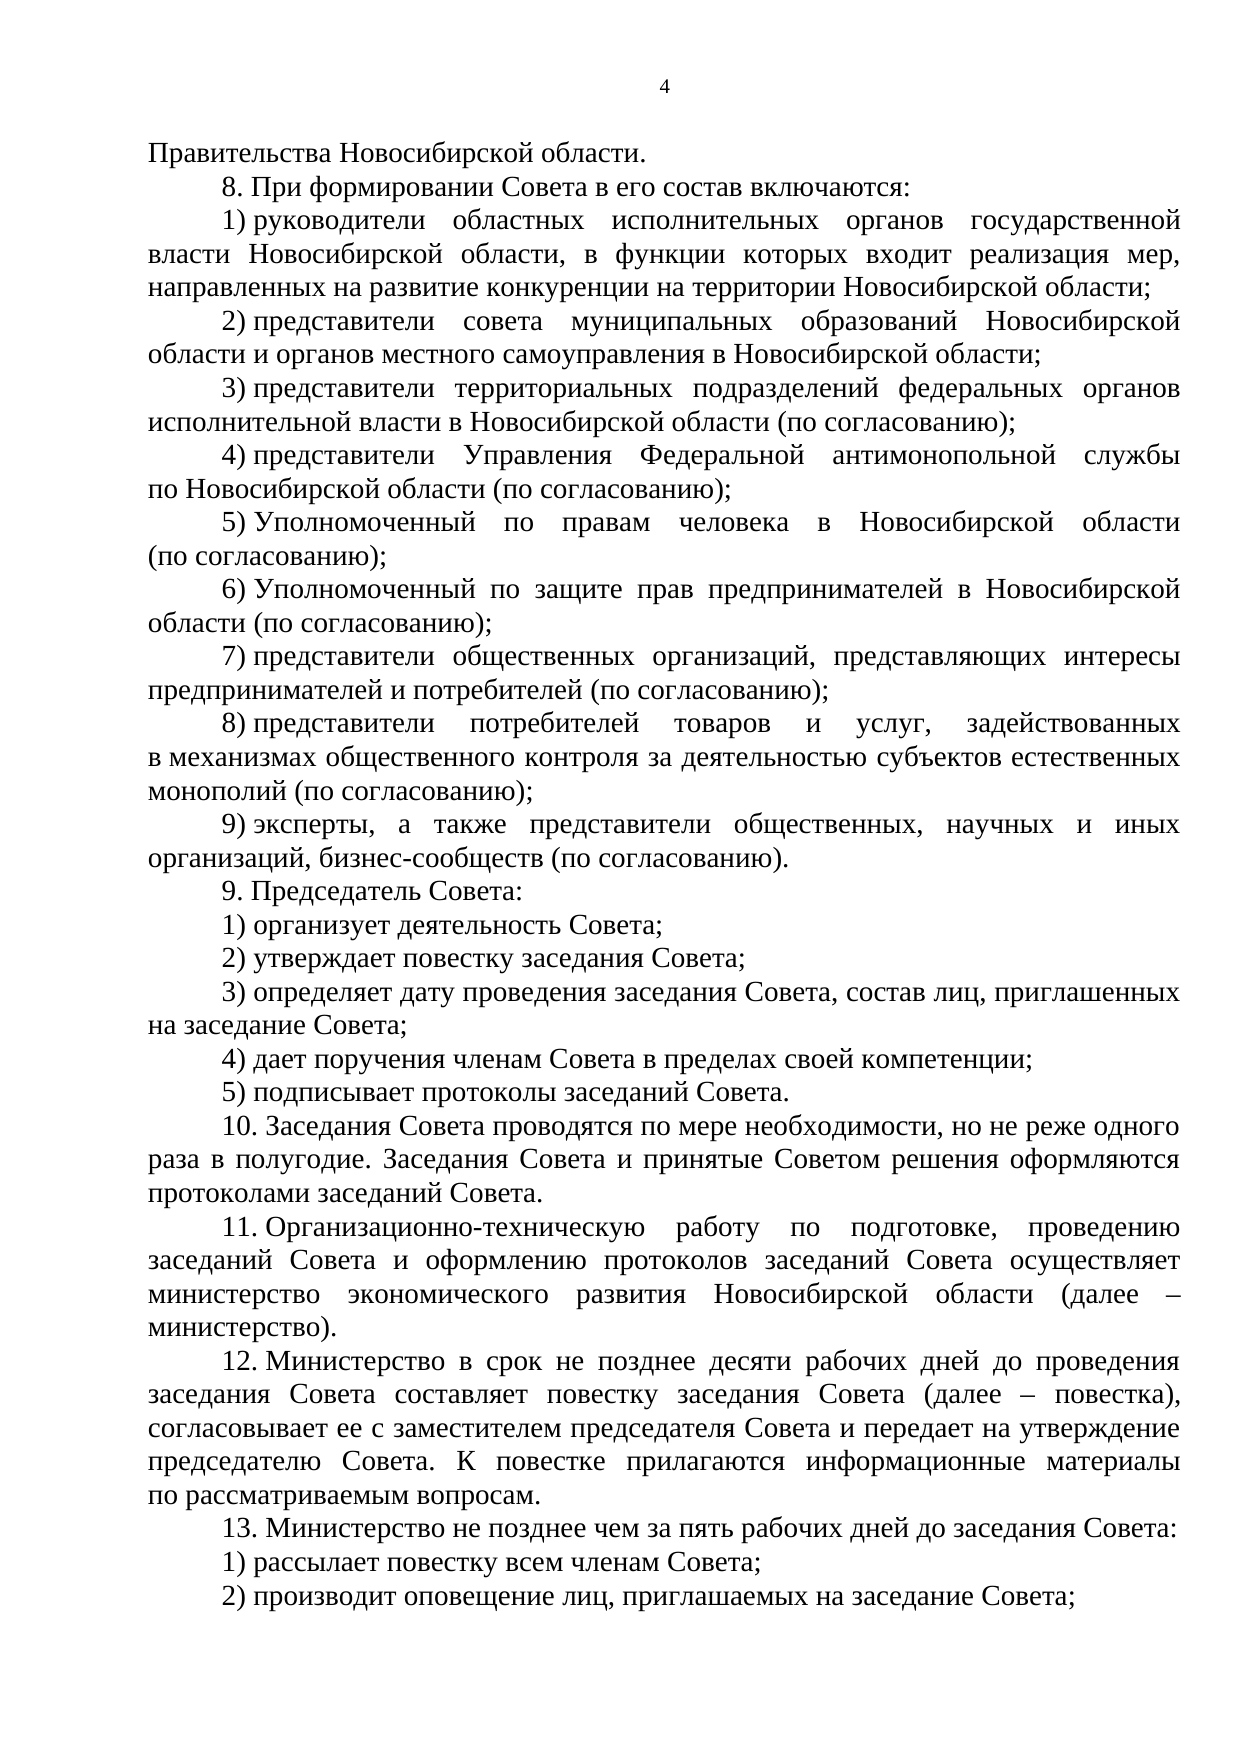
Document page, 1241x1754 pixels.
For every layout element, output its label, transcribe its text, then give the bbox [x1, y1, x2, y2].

text 5) Уполномоченный по правам человека в Новосибирской области (по согласованию); [148, 504, 1181, 571]
text 1) руководители областных исполнительных органов государственной власти Новосибирской области, в функции которых входит реализация мер, направленных на развитие конкуренции на территории Новосибирской области; [148, 202, 1181, 303]
text 2) утверждает повестку заседания Совета; [148, 940, 1181, 974]
text 3) представители территориальных подразделений федеральных органов исполнительной власти в Новосибирской области (по согласованию); [148, 370, 1181, 437]
text 1) рассылает повестку всем членам Совета; [148, 1544, 1181, 1578]
text 8) представители потребителей товаров и услуг, задействованных в механизмах общественного контроля за деятельностью субъектов естественных монополий (по согласованию); [148, 706, 1181, 806]
text 5) подписывает протоколы заседаний Совета. [148, 1074, 1181, 1108]
text 12. Министерство в срок не позднее десяти рабочих дней до проведения заседания Совета составляет повестку заседания Совета (далее – повестка), согласовывает ее с заместителем председателя Совета и передает на утверждение председателю Совета. К повестке прилагаются информационные материалы по рассматриваемым вопросам. [148, 1343, 1181, 1511]
text 2) производит оповещение лиц, приглашаемых на заседание Совета; [148, 1578, 1181, 1611]
text 3) определяет дату проведения заседания Совета, состав лиц, приглашенных на заседание Совета; [148, 974, 1181, 1041]
text 8. При формировании Совета в его состав включаются: [148, 169, 1181, 202]
text 10. Заседания Совета проводятся по мере необходимости, но не реже одного раза в полугодие. Заседания Совета и принятые Советом решения оформляются протоколами заседаний Совета. [148, 1108, 1181, 1209]
text 4) представители Управления Федеральной антимонопольной службы по Новосибирской области (по согласованию); [148, 437, 1181, 504]
text 6) Уполномоченный по защите прав предпринимателей в Новосибирской области (по согласованию); [148, 571, 1181, 638]
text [148, 135, 1181, 169]
text 9. Председатель Совета: [148, 873, 1181, 907]
text 2) представители совета муниципальных образований Новосибирской области и органов местного самоуправления в Новосибирской области; [148, 303, 1181, 370]
text 1) организует деятельность Совета; [148, 907, 1181, 940]
text 7) представители общественных организаций, представляющих интересы предпринимателей и потребителей (по согласованию); [148, 638, 1181, 706]
text 13. Министерство не позднее чем за пять рабочих дней до заседания Совета: [148, 1511, 1181, 1544]
text 9) эксперты, а также представители общественных, научных и иных организаций, бизнес-сообществ (по согласованию). [148, 806, 1181, 873]
text 11. Организационно-техническую работу по подготовке, проведению заседаний Совета и оформлению протоколов заседаний Совета осуществляет министерство экономического развития Новосибирской области (далее – министерство). [148, 1209, 1181, 1343]
text 4) дает поручения членам Совета в пределах своей компетенции; [148, 1041, 1181, 1074]
